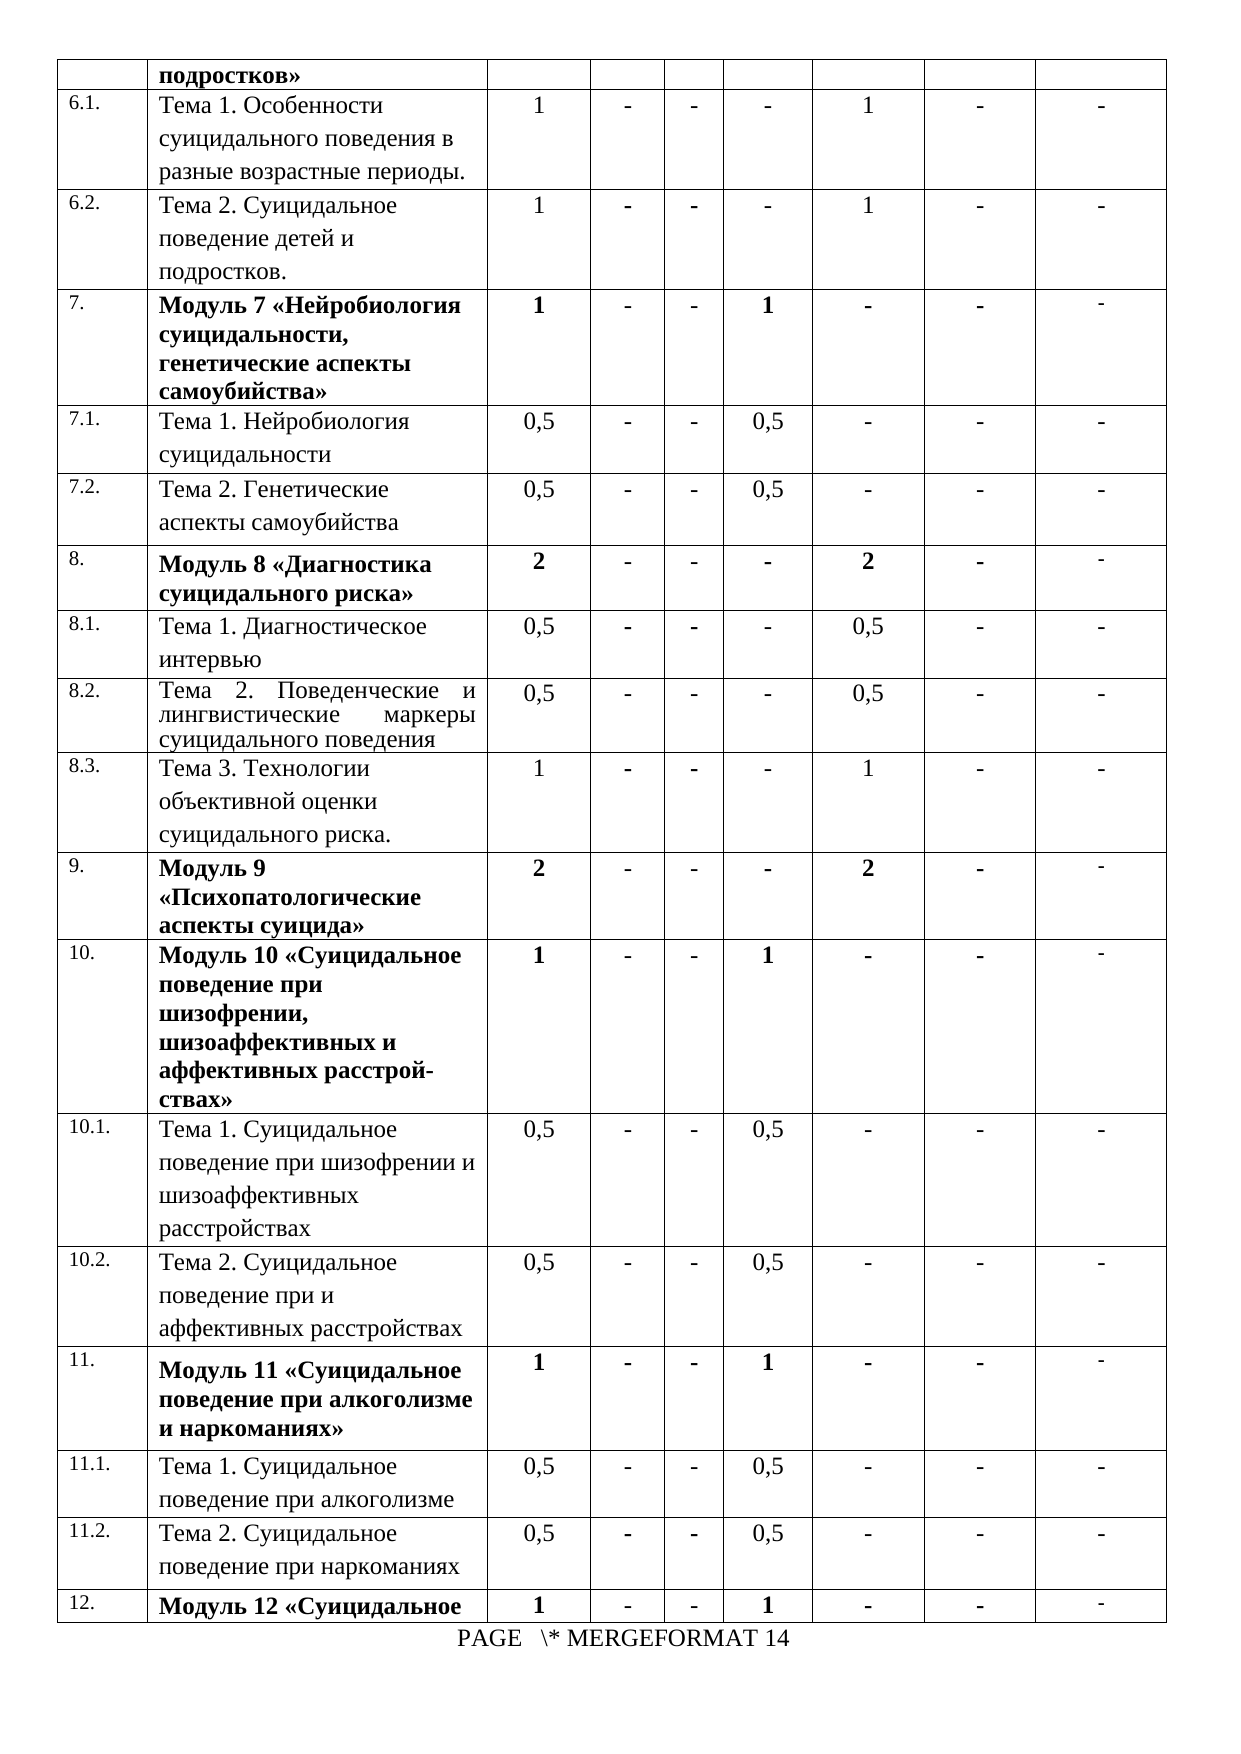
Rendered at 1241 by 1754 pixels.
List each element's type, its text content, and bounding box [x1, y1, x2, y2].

table_cell 11. [58, 1347, 147, 1450]
table_cell - [1036, 1451, 1166, 1517]
table_cell - [724, 753, 812, 852]
table_cell - [813, 940, 924, 1113]
table_cell - [1036, 1347, 1166, 1450]
table_cell - [665, 1247, 723, 1346]
table_cell - [1036, 1590, 1166, 1622]
table_cell 6. [58, 60, 147, 89]
table_cell Модуль 10 «Суицидальное поведение при шизофрении, шизоаффективных и аффективных расстрой-ствах» [148, 940, 487, 1113]
table_cell - [1036, 406, 1166, 473]
table_cell - [813, 1590, 924, 1622]
table_cell - [925, 611, 1035, 677]
table_cell 1 [488, 90, 590, 189]
table_cell 0,5 [488, 474, 590, 545]
table_cell - [665, 853, 723, 939]
table_cell - [724, 190, 812, 289]
table_cell - [925, 1451, 1035, 1517]
table_cell - [1036, 60, 1166, 89]
table_cell - [665, 290, 723, 405]
table_cell 9. [58, 853, 147, 939]
table_cell 0,5 [488, 1451, 590, 1517]
table_cell - [665, 406, 723, 473]
table_cell 0,5 [724, 1518, 812, 1589]
table_cell 1 [813, 753, 924, 852]
table_cell 0,5 [724, 1451, 812, 1517]
table_cell - [591, 474, 664, 545]
table_cell Тема 1. Нейробиология суицидальности [148, 406, 487, 473]
table_cell 2 [488, 60, 590, 89]
table_cell - [724, 60, 812, 89]
table_cell 7. [58, 290, 147, 405]
table_cell - [813, 474, 924, 545]
table_cell Модуль 9 «Психопатологические аспекты суицида» [148, 853, 487, 939]
table_cell Тема 2. Поведенческие и лингвистические маркеры суицидального поведения [148, 679, 487, 752]
table_cell - [925, 546, 1035, 610]
table_cell Тема 2. Суицидальное поведение при и аффективных расстройствах [148, 1247, 487, 1346]
table_cell - [591, 753, 664, 852]
table_cell 1 [488, 190, 590, 289]
table_cell - [925, 90, 1035, 189]
table_cell - [665, 753, 723, 852]
table_cell - [925, 853, 1035, 939]
table_cell Модуль 11 «Суицидальное поведение при алкоголизме и наркоманиях» [148, 1347, 487, 1450]
table_cell - [813, 1114, 924, 1246]
table_cell - [1036, 940, 1166, 1113]
table_cell - [724, 679, 812, 752]
table_cell 2 [813, 853, 924, 939]
table_cell - [591, 290, 664, 405]
table_cell Модуль 7 «Нейробиология суицидальности, генетические аспекты самоубийства» [148, 290, 487, 405]
table_cell - [665, 90, 723, 189]
table_cell 0,5 [488, 679, 590, 752]
table_cell - [724, 853, 812, 939]
table_cell - [724, 546, 812, 610]
table_cell 0,5 [813, 611, 924, 677]
table_cell 1 [724, 290, 812, 405]
table_cell 2 [488, 546, 590, 610]
table_cell 0,5 [724, 1114, 812, 1246]
table_cell - [665, 546, 723, 610]
table_cell 0,5 [488, 1114, 590, 1246]
table_cell - [1036, 679, 1166, 752]
table_cell Тема 1. Особенности суицидального поведения в разные возрастные периоды. [148, 90, 487, 189]
table_cell 1 [813, 190, 924, 289]
table_cell 0,5 [724, 1247, 812, 1346]
table_cell - [665, 1347, 723, 1450]
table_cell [148, 60, 487, 89]
table_cell 6.1. [58, 90, 147, 189]
table_cell 8.2. [58, 679, 147, 752]
table_cell - [665, 940, 723, 1113]
table_cell - [925, 753, 1035, 852]
table_cell 2 [813, 60, 924, 89]
table_cell Тема 2. Генетические аспекты самоубийства [148, 474, 487, 545]
table_cell 0,5 [488, 406, 590, 473]
table_cell - [1036, 1114, 1166, 1246]
table_cell - [925, 1247, 1035, 1346]
table_cell 0,5 [488, 1518, 590, 1589]
table_cell - [724, 611, 812, 677]
table_cell 1 [724, 1590, 812, 1622]
table_cell - [1036, 290, 1166, 405]
table_cell - [813, 1451, 924, 1517]
table_cell - [591, 1347, 664, 1450]
table_cell - [591, 546, 664, 610]
table_cell 8.1. [58, 611, 147, 677]
table_cell 8.3. [58, 753, 147, 852]
table_cell 0,5 [488, 611, 590, 677]
table_cell - [925, 290, 1035, 405]
table_cell - [925, 940, 1035, 1113]
table_cell 6.2. [58, 190, 147, 289]
table_cell 11.2. [58, 1518, 147, 1589]
table_cell 2 [488, 853, 590, 939]
table_cell 1 [488, 940, 590, 1113]
table_cell - [591, 190, 664, 289]
table_cell 7.1. [58, 406, 147, 473]
table_cell - [1036, 546, 1166, 610]
table_cell 7.2. [58, 474, 147, 545]
table_cell - [1036, 190, 1166, 289]
table_cell - [665, 1451, 723, 1517]
table_cell Тема 1. Суицидальное поведение при алкоголизме [148, 1451, 487, 1517]
table_cell - [1036, 90, 1166, 189]
table_cell 0,5 [813, 679, 924, 752]
table_cell Тема 2. Суицидальное поведение детей и подростков. [148, 190, 487, 289]
table_cell - [1036, 853, 1166, 939]
table_cell - [665, 60, 723, 89]
table_cell - [665, 190, 723, 289]
table_cell - [813, 406, 924, 473]
table_cell 10.1. [58, 1114, 147, 1246]
table_cell - [813, 290, 924, 405]
table_cell - [925, 1590, 1035, 1622]
table_cell - [591, 853, 664, 939]
table_cell - [925, 679, 1035, 752]
table_cell - [665, 679, 723, 752]
table_cell - [813, 1347, 924, 1450]
table_cell - [665, 1590, 723, 1622]
table_cell 1 [488, 1590, 590, 1622]
table_cell 1 [488, 290, 590, 405]
table_cell - [925, 1347, 1035, 1450]
table_cell 1 [724, 1347, 812, 1450]
table_cell 2 [813, 546, 924, 610]
table_cell - [1036, 1247, 1166, 1346]
table_cell Тема 1. Диагностическое интервью [148, 611, 487, 677]
table_cell 1 [488, 1347, 590, 1450]
table_cell - [591, 1590, 664, 1622]
table_cell - [591, 679, 664, 752]
table_cell - [591, 1451, 664, 1517]
table_cell 1 [724, 940, 812, 1113]
table_cell Тема 3. Технологии объективной оценки суицидального риска. [148, 753, 487, 852]
table_cell - [1036, 753, 1166, 852]
table_cell Тема 1. Суицидальное поведение при шизофрении и шизоаффективных расстройствах [148, 1114, 487, 1246]
table_cell - [813, 1518, 924, 1589]
table_cell - [925, 474, 1035, 545]
table_cell 1 [813, 90, 924, 189]
table_cell 12. [58, 1590, 147, 1622]
table_cell - [925, 190, 1035, 289]
table_cell - [591, 60, 664, 89]
table_cell - [591, 406, 664, 473]
table_cell 1 [488, 753, 590, 852]
table_cell - [813, 1247, 924, 1346]
table_cell 10. [58, 940, 147, 1113]
table_cell Тема 2. Суицидальное поведение при наркоманиях [148, 1518, 487, 1589]
table_cell - [1036, 1518, 1166, 1589]
table_cell - [925, 406, 1035, 473]
table_cell - [591, 1247, 664, 1346]
table_cell Модуль 8 «Диагностика суицидального риска» [148, 546, 487, 610]
table_cell 11.1. [58, 1451, 147, 1517]
table_cell - [591, 90, 664, 189]
table_cell 8. [58, 546, 147, 610]
table_cell - [724, 90, 812, 189]
table_cell - [591, 940, 664, 1113]
table_cell - [925, 1518, 1035, 1589]
table_cell 0,5 [488, 1247, 590, 1346]
table_cell 0,5 [724, 406, 812, 473]
table_cell - [925, 60, 1035, 89]
table_cell - [1036, 611, 1166, 677]
table_cell - [665, 611, 723, 677]
table_cell - [665, 474, 723, 545]
table_cell - [925, 1114, 1035, 1246]
table_cell - [591, 1114, 664, 1246]
table_cell 0,5 [724, 474, 812, 545]
table_cell - [665, 1518, 723, 1589]
table_cell - [591, 1518, 664, 1589]
table_cell - [1036, 474, 1166, 545]
table_cell - [591, 611, 664, 677]
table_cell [148, 1590, 487, 1622]
table_cell - [665, 1114, 723, 1246]
table_cell 10.2. [58, 1247, 147, 1346]
